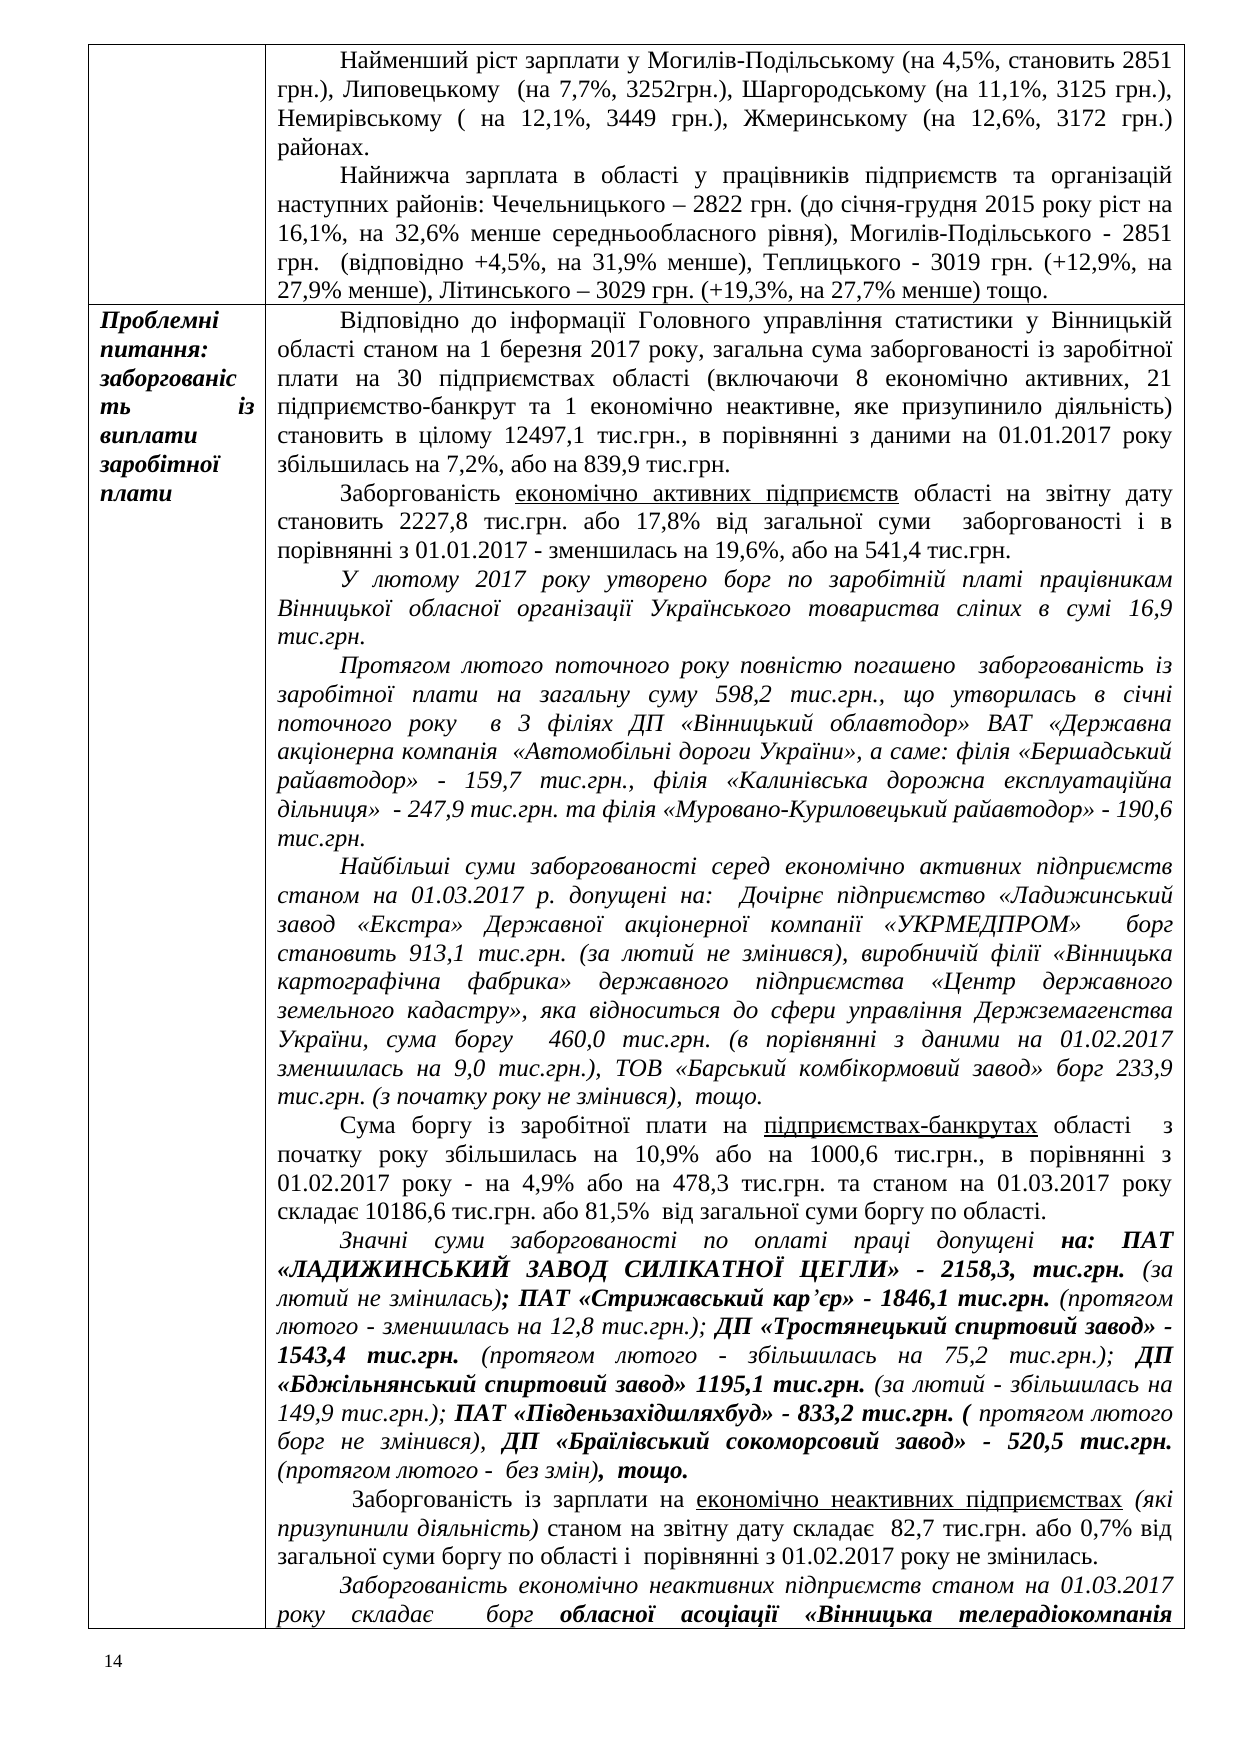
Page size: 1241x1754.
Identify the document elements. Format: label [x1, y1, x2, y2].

table_cell [266, 45, 1184, 304]
table_cell [89, 45, 265, 304]
table_cell [266, 305, 1184, 1628]
table_cell [89, 305, 265, 1628]
